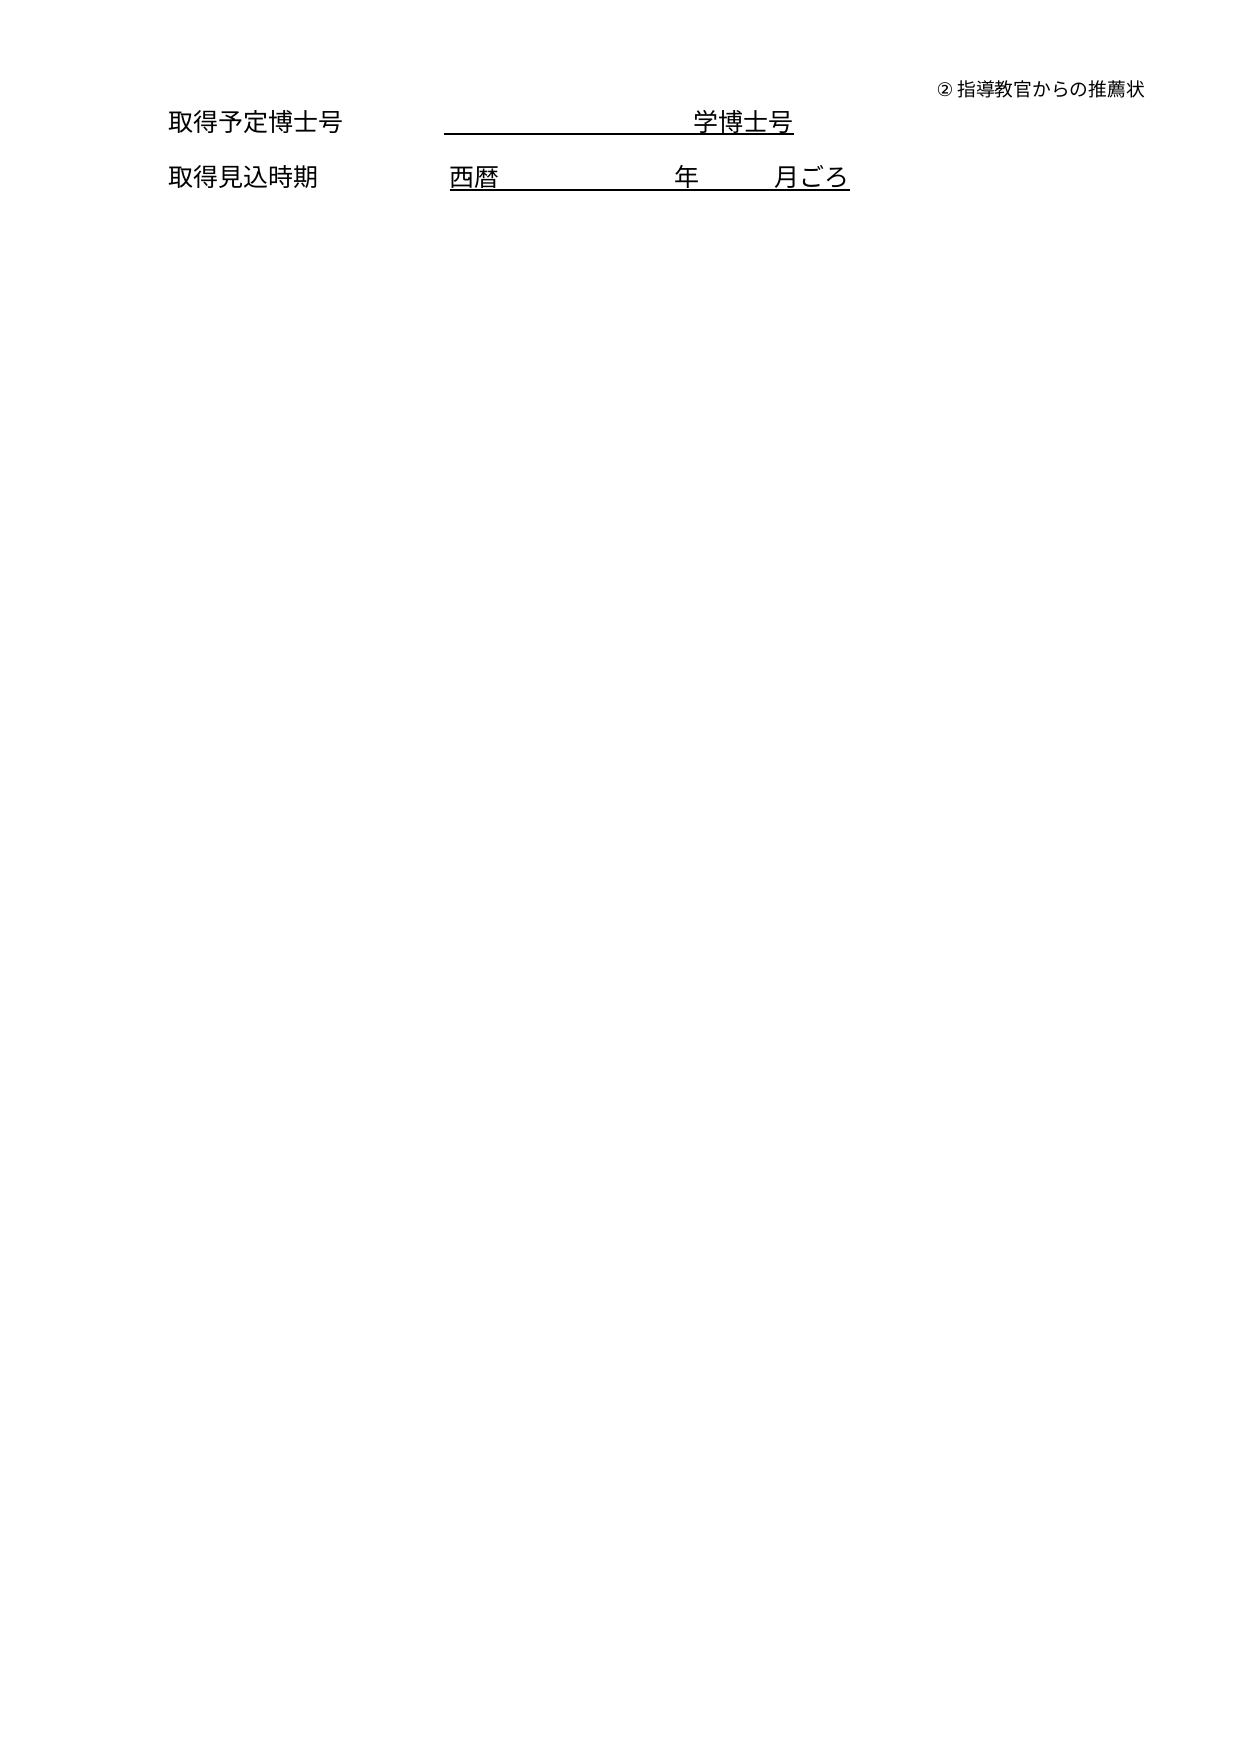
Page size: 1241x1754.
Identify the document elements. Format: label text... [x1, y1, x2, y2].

text 取得予定博士号 学博士号 [94, 102, 1144, 138]
text 取得見込時期 西暦 年 月ごろ [94, 158, 1144, 194]
